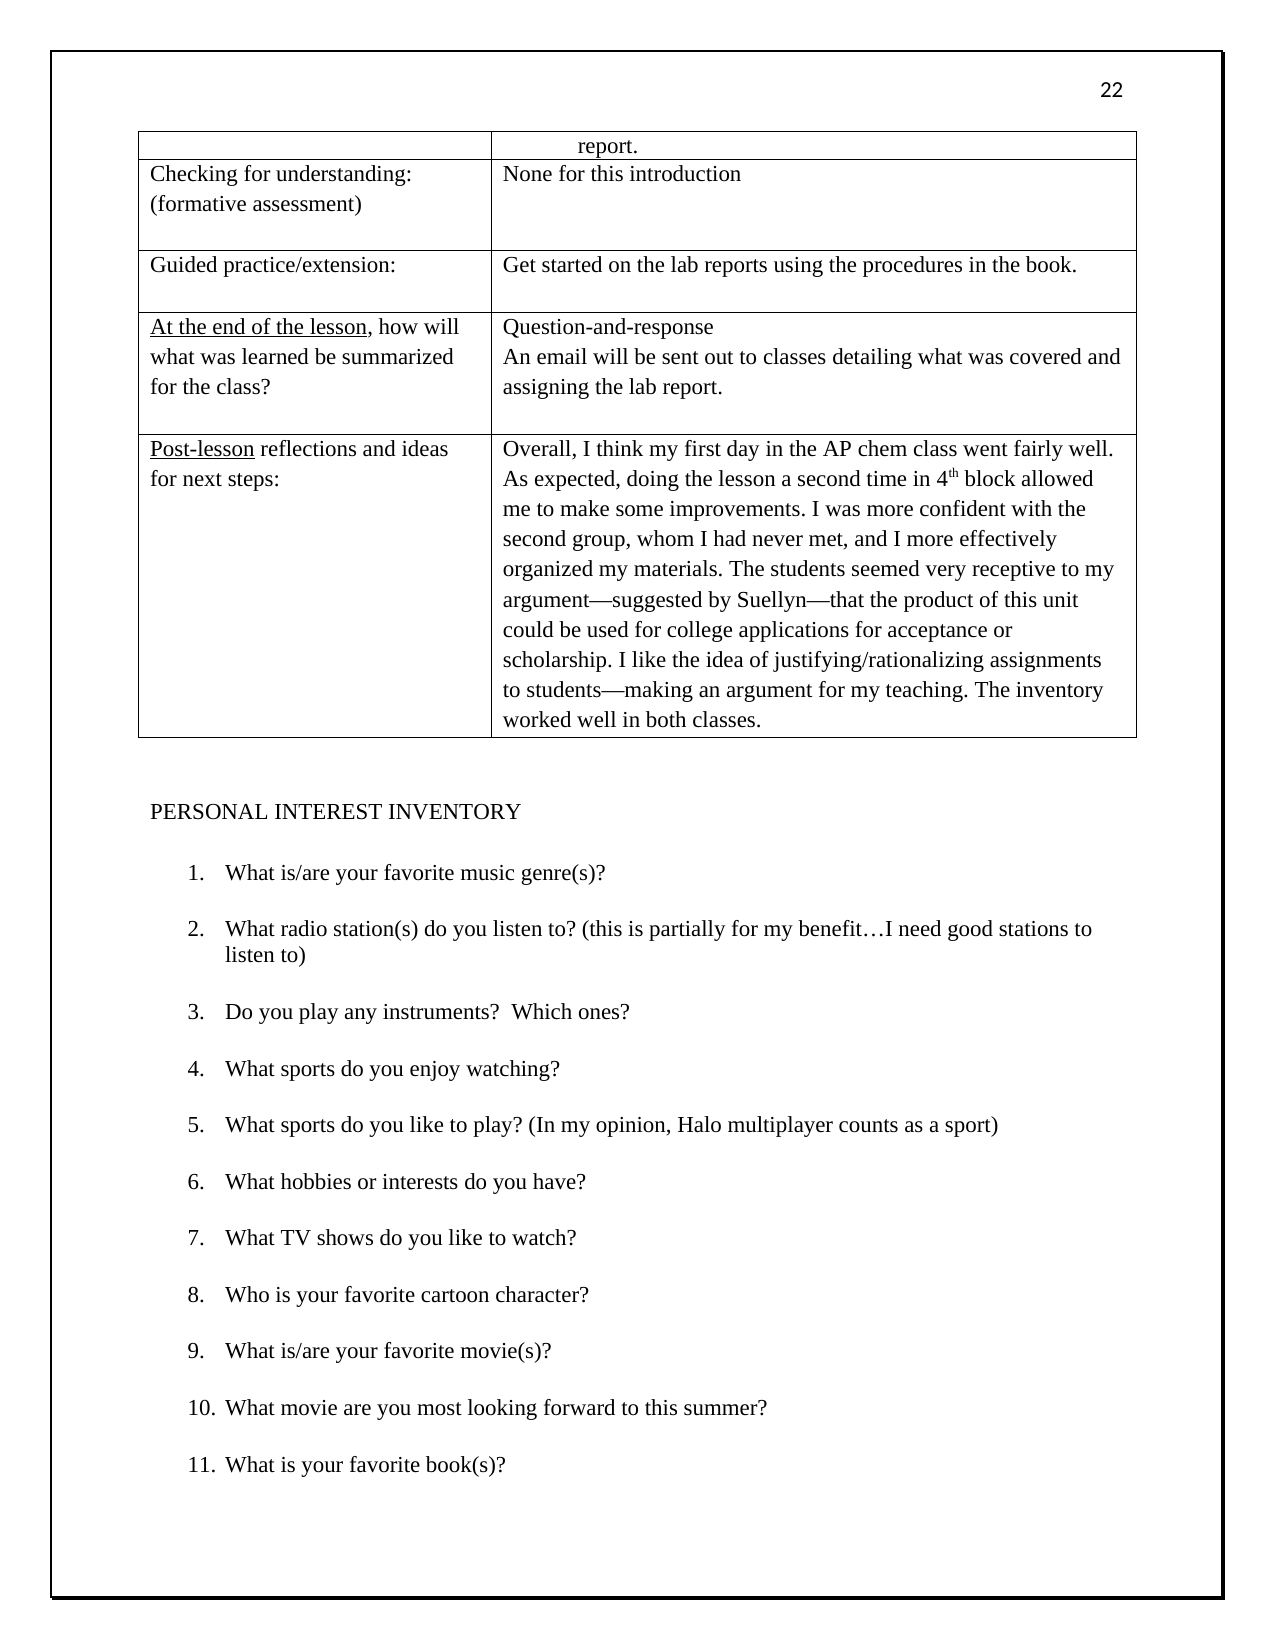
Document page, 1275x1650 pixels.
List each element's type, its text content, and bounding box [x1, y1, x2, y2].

list What hobbies or interests do you have? [187, 1168, 1123, 1194]
table_cell Checking for understanding: (formative assessment) [139, 160, 491, 250]
table_cell Post-lesson reflections and ideas for next steps: [139, 435, 491, 737]
table_cell None for this introduction [492, 160, 1136, 250]
table_cell Question-and-response An email will be sent out to classes detailing what was covered and assigning the lab report. [492, 313, 1136, 434]
list What is/are your favorite movie(s)? [187, 1337, 1123, 1364]
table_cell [139, 132, 491, 159]
table_cell Get started on the lab reports using the procedures in the book. [492, 251, 1136, 312]
list What is/are your favorite music genre(s)? [187, 859, 1123, 885]
table_cell Guided practice/extension: [139, 251, 491, 312]
list What TV shows do you like to watch? [187, 1224, 1123, 1251]
text PERSONAL INTEREST INVENTORY [150, 798, 1123, 824]
list Who is your favorite cartoon character? [187, 1281, 1123, 1307]
list What sports do you enjoy watching? [187, 1055, 1123, 1081]
list What is your favorite book(s)? [187, 1451, 1123, 1477]
list What radio station(s) do you listen to? (this is partially for my benefit…I need good stations to listen to) [187, 915, 1123, 968]
list Do you play any instruments? Which ones? [187, 998, 1123, 1024]
table_cell At the end of the lesson, how will what was learned be summarized for the class? [139, 313, 491, 434]
table_cell Overall, I think my first day in the AP chem class went fairly well. As expected, doing the lesson a second time in 4th block allowed me to make some improvements. I was more confident with the second group, whom I had never met, and I more effectively organized my materials. The students seemed very receptive to my argument—suggested by Suellyn—that the product of this unit could be used for college applications for acceptance or scholarship. I like the idea of justifying/rationalizing assignments to students—making an argument for my teaching. The inventory worked well in both classes. [492, 435, 1136, 737]
list What movie are you most looking forward to this summer? [187, 1394, 1123, 1420]
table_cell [492, 132, 1136, 159]
list What sports do you like to play? (In my opinion, Halo multiplayer counts as a sport) [187, 1111, 1123, 1138]
